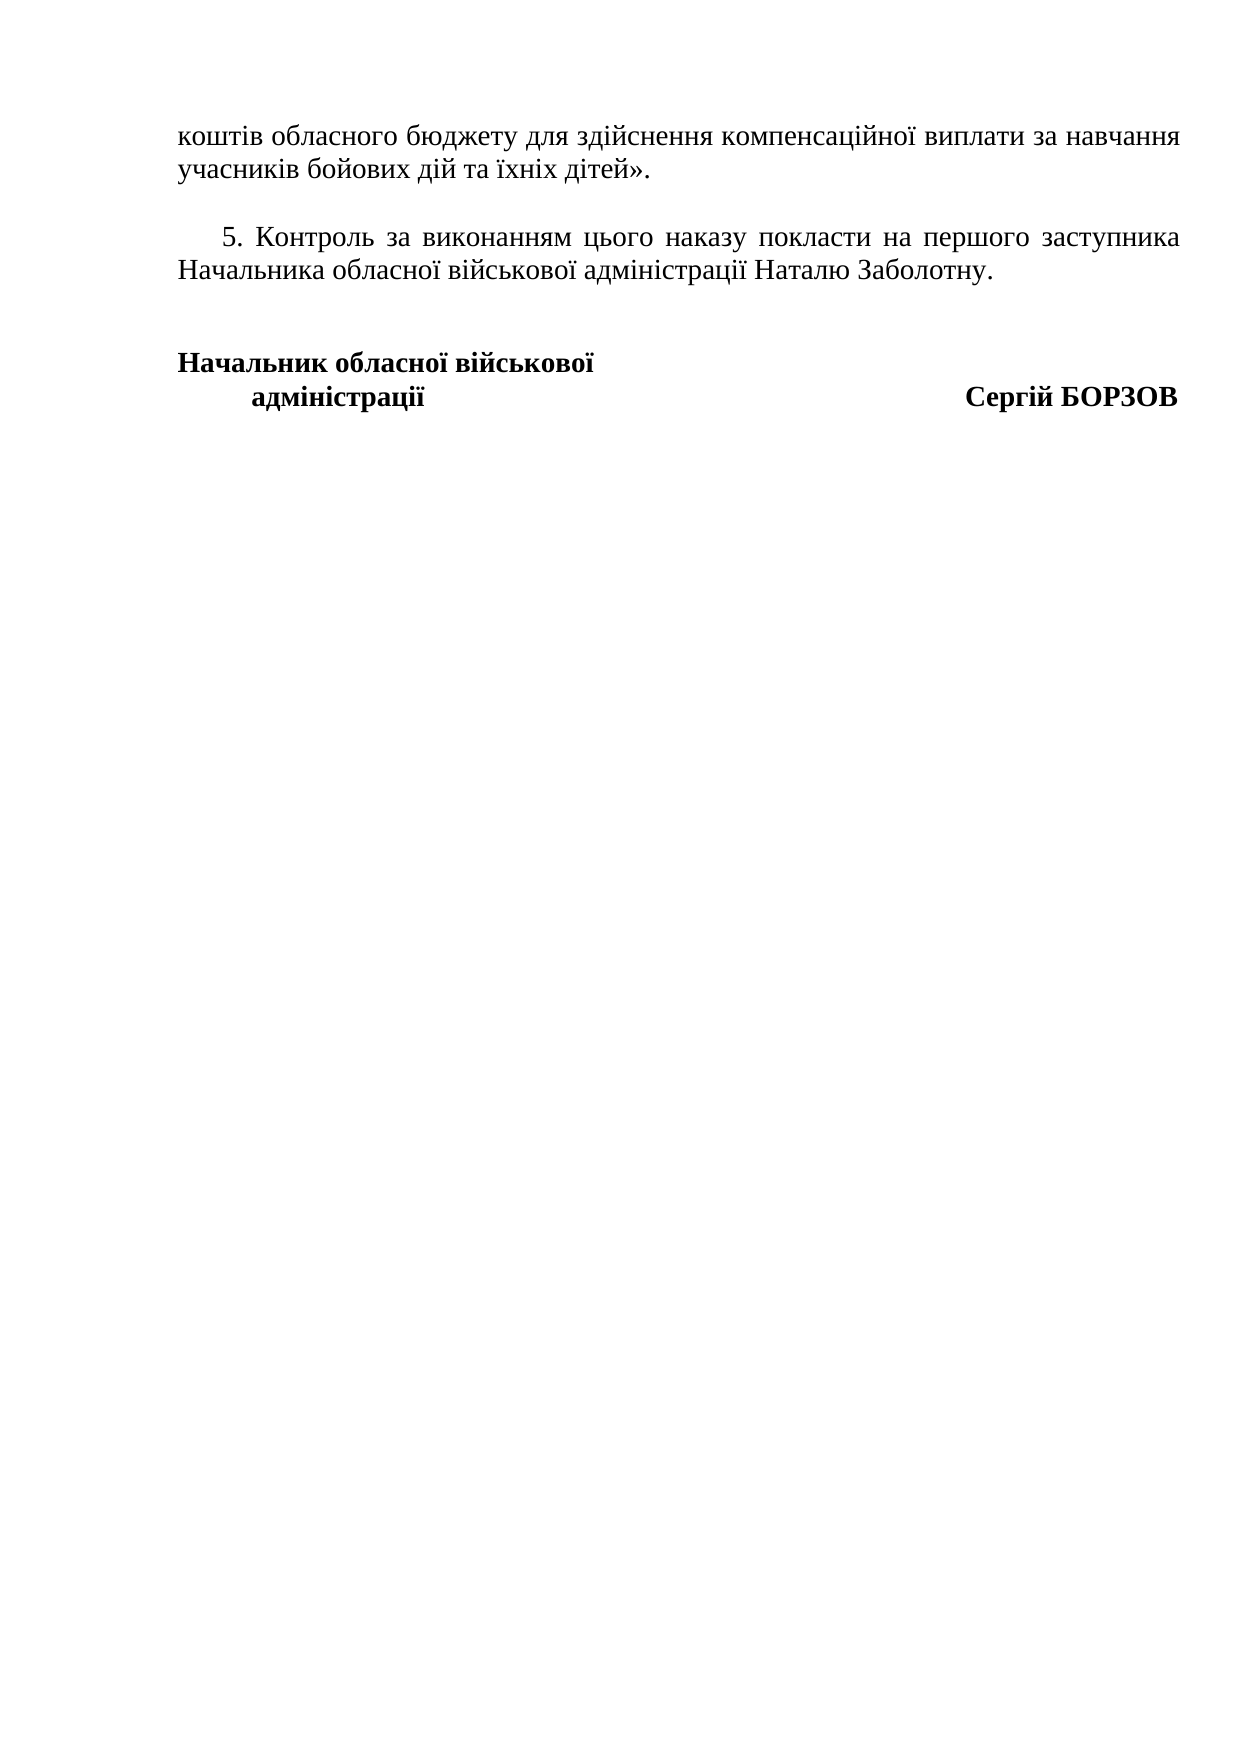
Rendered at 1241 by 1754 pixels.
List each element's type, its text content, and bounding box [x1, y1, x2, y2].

text 5. Контроль за виконанням цього наказу покласти на першого заступника Начальника обласної військової адміністрації Наталю Заболотну. [177, 219, 1181, 286]
text Начальник обласної військової [177, 345, 1181, 379]
text адміністрації Сергій БОРЗОВ [177, 379, 1181, 412]
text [177, 118, 1181, 185]
